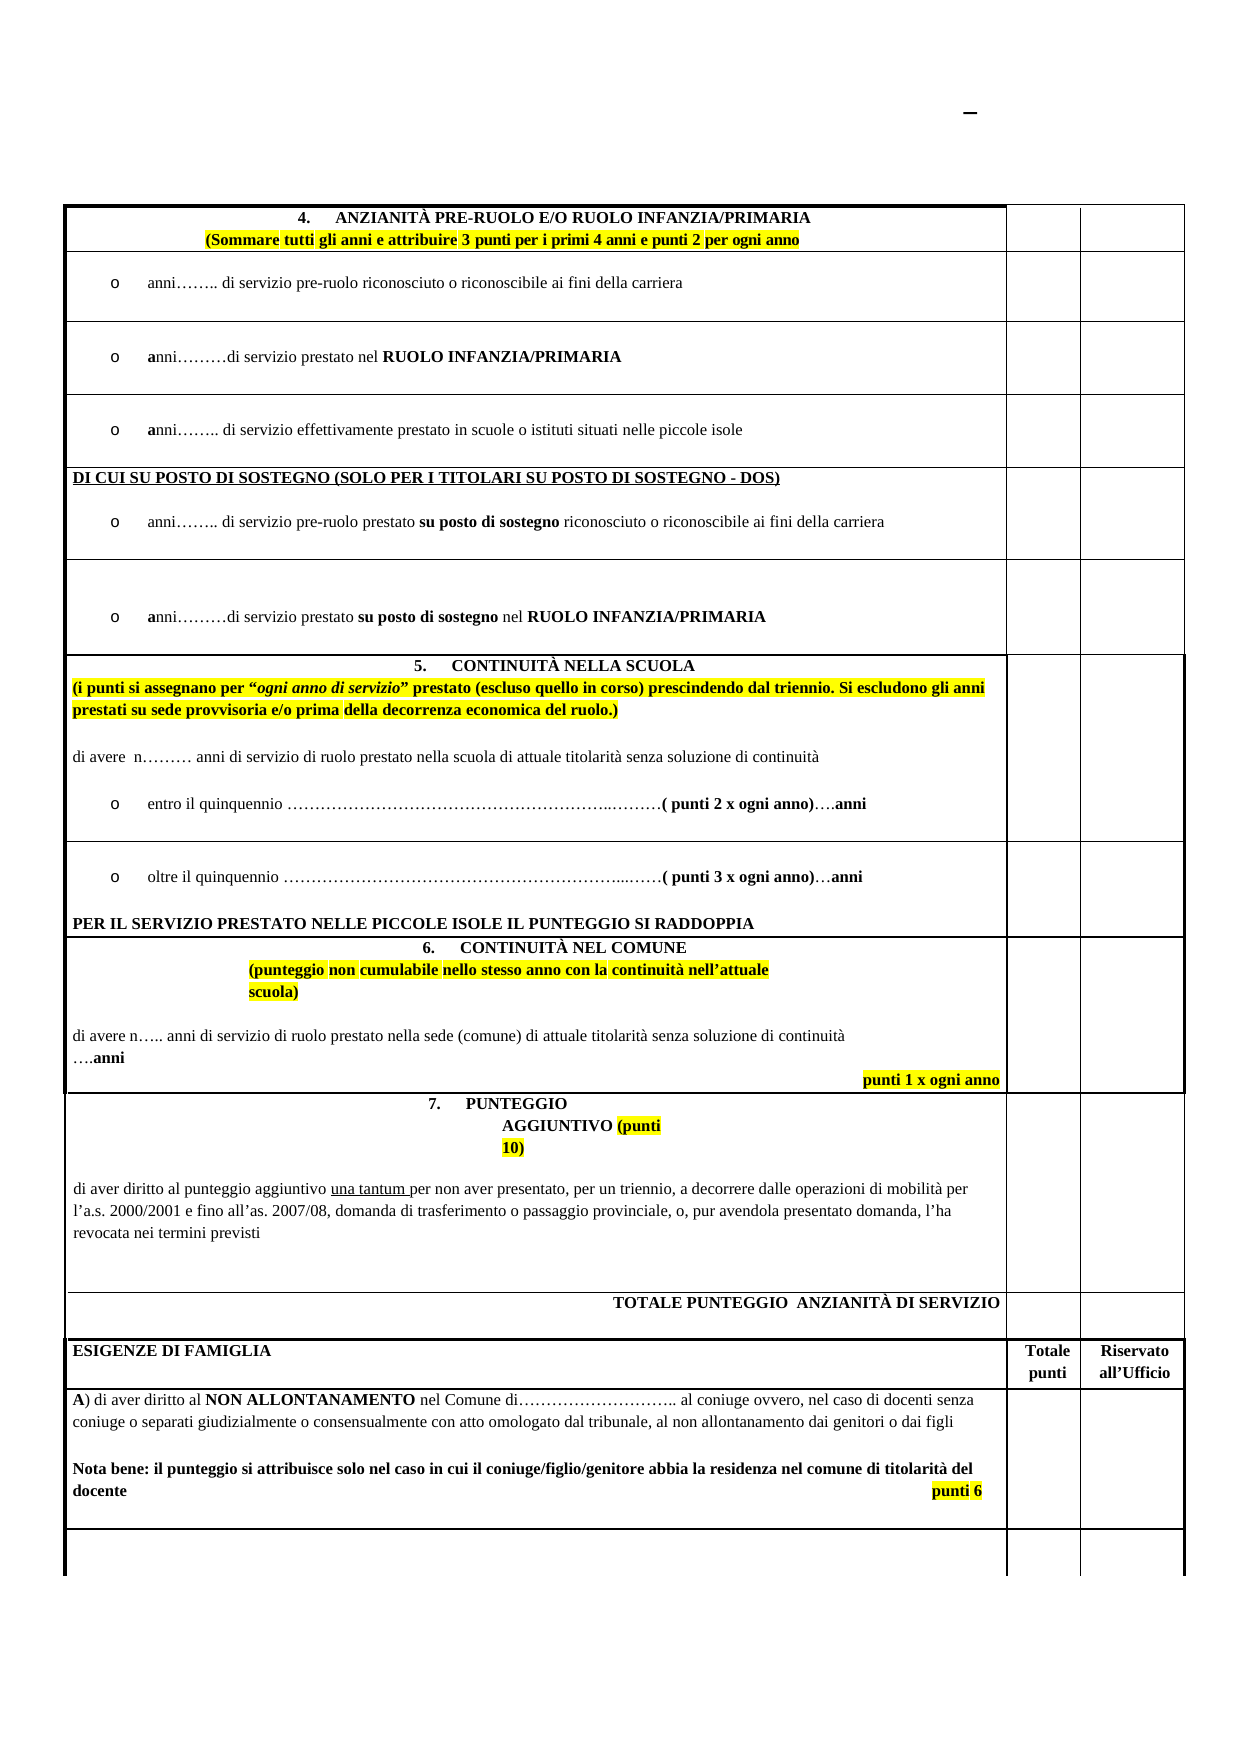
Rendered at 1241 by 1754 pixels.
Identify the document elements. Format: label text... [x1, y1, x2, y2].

table_cell [1081, 1390, 1183, 1528]
table_cell [1007, 252, 1080, 321]
table_cell o oltre il quinquennio ……………………………………………………...……( punti 3 x ogni anno)…anni PER IL SERVIZIO PRESTATO NELLE PICCOLE ISOLE IL PUNTEGGIO SI RADDOPPIA [67, 842, 1006, 936]
table_cell o anni………di servizio prestato su posto di sostegno nel RUOLO INFANZIA/PRIMARIA [67, 560, 1006, 654]
table_cell [1008, 1530, 1080, 1576]
table_cell [67, 1530, 1006, 1576]
table_cell o anni………di servizio prestato nel RUOLO INFANZIA/PRIMARIA [67, 322, 1006, 394]
table_cell [1081, 252, 1184, 321]
table_cell TOTALE PUNTEGGIO ANZIANITÀ DI SERVIZIO [66, 1292, 1006, 1338]
table_cell DI CUI SU POSTO DI SOSTEGNO (SOLO PER I TITOLARI SU POSTO DI SOSTEGNO - DOS) o anni…….. di servizio pre-ruolo prestato su posto di sostegno riconosciuto o riconoscibile ai fini della carriera [67, 468, 1006, 559]
table_cell [1081, 938, 1183, 1092]
table_cell Totale punti [1008, 1341, 1080, 1388]
table_cell [1081, 842, 1183, 936]
table_cell [1007, 468, 1080, 559]
table_header [1080, 205, 1184, 251]
table_cell [1008, 1390, 1080, 1528]
table_cell [1008, 938, 1080, 1092]
table_cell [1081, 395, 1184, 467]
table_cell [1081, 655, 1183, 841]
table_cell [1081, 1293, 1184, 1338]
table_cell [1007, 395, 1080, 467]
table_cell [1007, 1094, 1080, 1292]
table_cell Riservato all’Ufficio [1081, 1341, 1183, 1388]
table_cell A) di aver diritto al NON ALLONTANAMENTO nel Comune di……………………….. al coniuge ovvero, nel caso di docenti senza coniuge o separati giudizialmente o consensualmente con atto omologato dal tribunale, al non allontanamento dai genitori o dai figli Nota bene: il punteggio si attribuisce solo nel caso in cui il coniuge/figlio/genitore abbia la residenza nel comune di titolarità del docente punti 6 [67, 1390, 1006, 1528]
table_cell o anni…….. di servizio effettivamente prestato in scuole o istituti situati nelle piccole isole [67, 395, 1006, 467]
table_cell 6. CONTINUITÀ NEL COMUNE (punteggio non cumulabile nello stesso anno con la continuità nell’attuale scuola) di avere n….. anni di servizio di ruolo prestato nella sede (comune) di attuale titolarità senza soluzione di continuità ….anni punti 1 x ogni anno [67, 938, 1006, 1092]
table_header [1007, 205, 1080, 251]
table_cell ESIGENZE DI FAMIGLIA [67, 1339, 1006, 1388]
table_cell [1081, 322, 1184, 394]
table_cell [1007, 1293, 1080, 1338]
table_cell [1007, 322, 1080, 394]
table_cell [1081, 1094, 1184, 1292]
table_cell 7. PUNTEGGIO AGGIUNTIVO (punti 10) di aver diritto al punteggio aggiuntivo una tantum per non aver presentato, per un triennio, a decorrere dalle operazioni di mobilità per l’a.s. 2000/2001 e fino all’as. 2007/08, domanda di trasferimento o passaggio provinciale, o, pur avendola presentato domanda, l’ha revocata nei termini previsti [66, 1093, 1006, 1292]
table_cell [1081, 468, 1184, 559]
table_cell [1081, 560, 1184, 654]
table_cell [1007, 560, 1080, 654]
table_cell [1081, 1530, 1183, 1576]
table_cell [1008, 842, 1080, 936]
table_cell [1008, 655, 1080, 841]
table_cell 5. CONTINUITÀ NELLA SCUOLA (i punti si assegnano per “ogni anno di servizio” prestato (escluso quello in corso) prescindendo dal triennio. Si escludono gli anni prestati su sede provvisoria e/o prima della decorrenza economica del ruolo.) di avere n……… anni di servizio di ruolo prestato nella scuola di attuale titolarità senza soluzione di continuità o entro il quinquennio …………………………………………………..………( punti 2 x ogni anno)….anni [67, 656, 1006, 841]
table_cell o anni…….. di servizio pre-ruolo riconosciuto o riconoscibile ai fini della carriera [67, 252, 1006, 321]
table_header 4. ANZIANITÀ PRE-RUOLO E/O RUOLO INFANZIA/PRIMARIA (Sommare tutti gli anni e attribuire 3 punti per i primi 4 anni e punti 2 per ogni anno successivo) [67, 208, 1006, 251]
